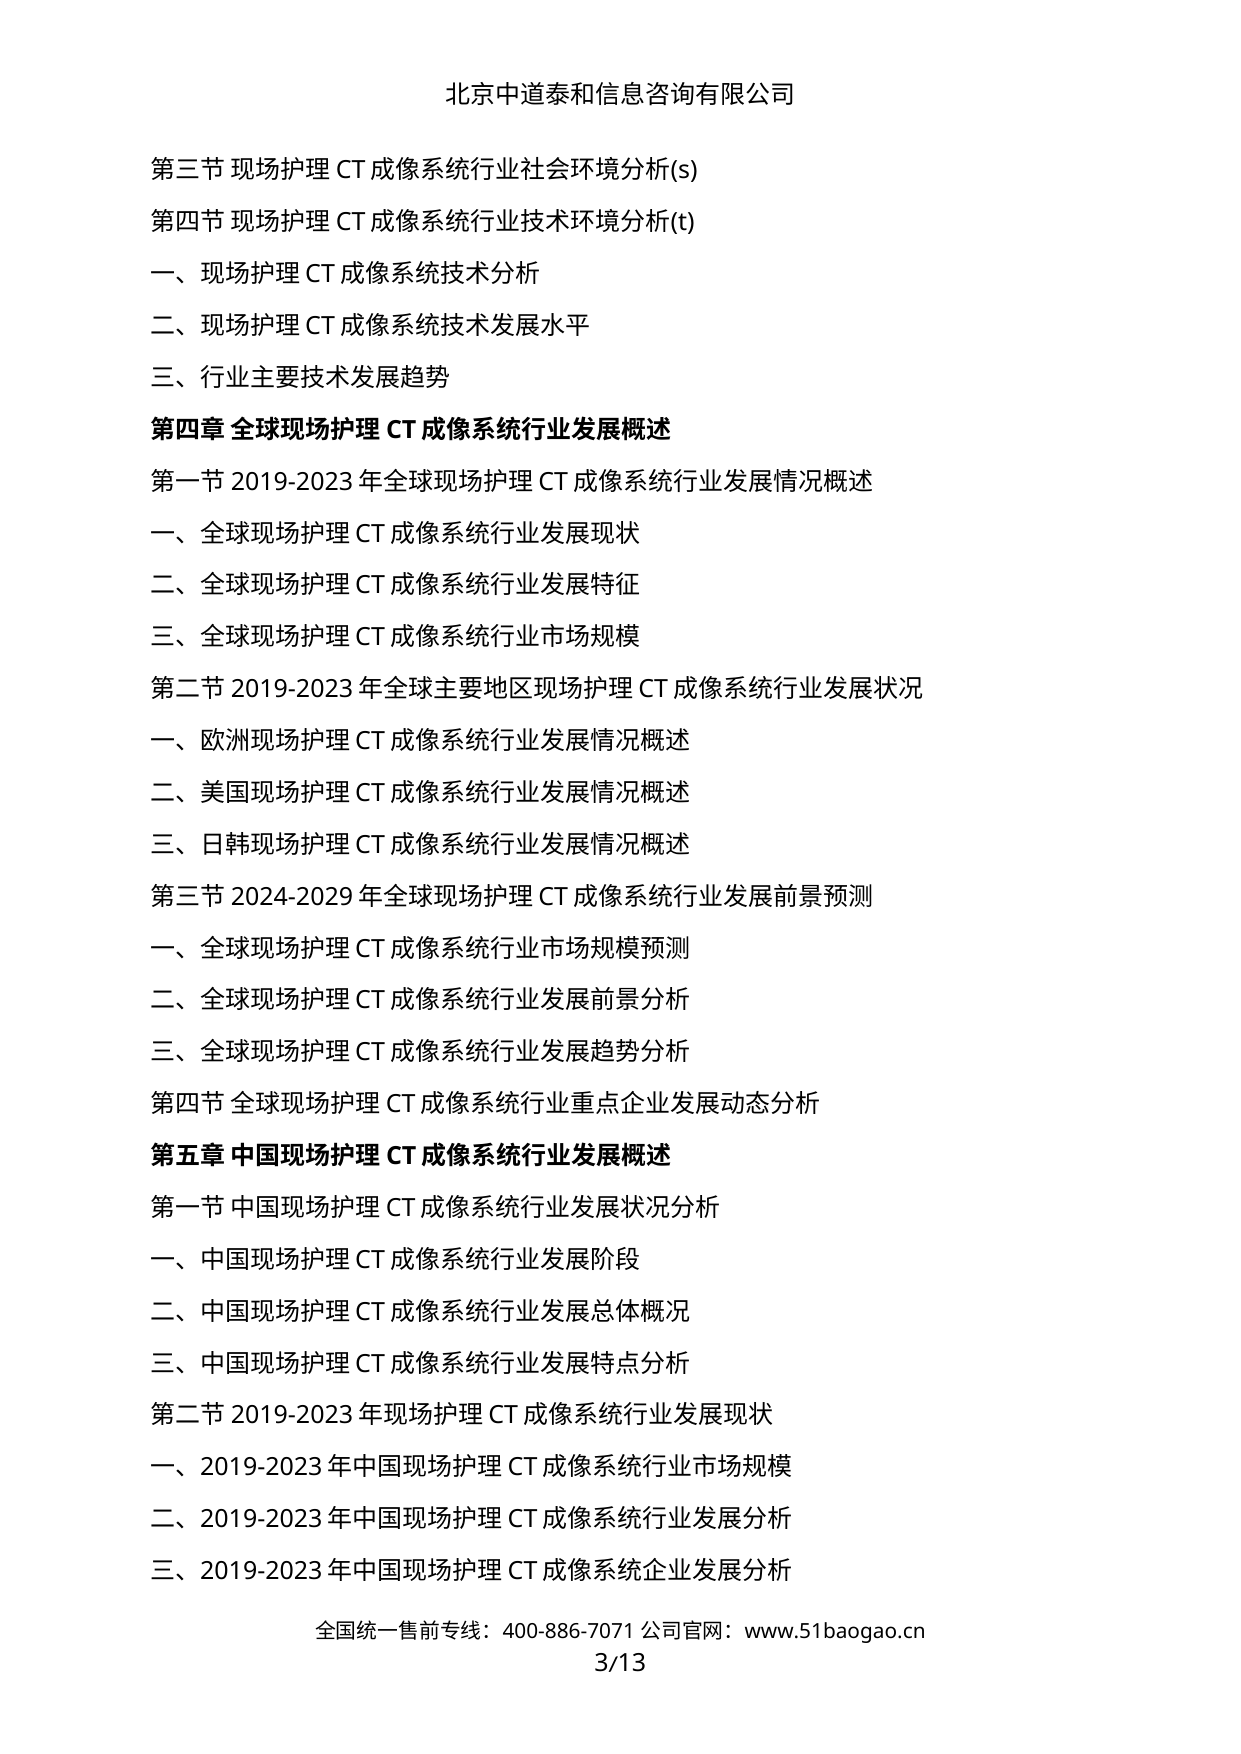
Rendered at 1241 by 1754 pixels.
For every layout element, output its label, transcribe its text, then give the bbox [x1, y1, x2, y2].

text 三、中国现场护理CT成像系统行业发展特点分析 [150, 1343, 1090, 1379]
text 二、中国现场护理CT成像系统行业发展总体概况 [150, 1291, 1090, 1327]
text 二、美国现场护理CT成像系统行业发展情况概述 [150, 772, 1090, 809]
text 二、现场护理CT成像系统技术发展水平 [150, 306, 1090, 342]
text 第四章 全球现场护理CT成像系统行业发展概述 [150, 409, 1090, 446]
text 一、2019-2023年中国现场护理CT成像系统行业市场规模 [150, 1447, 1090, 1483]
text 二、全球现场护理CT成像系统行业发展特征 [150, 565, 1090, 601]
text 一、全球现场护理CT成像系统行业发展现状 [150, 513, 1090, 549]
text 第二节 2019-2023年现场护理CT成像系统行业发展现状 [150, 1395, 1090, 1431]
text 第一节 中国现场护理CT成像系统行业发展状况分析 [150, 1187, 1090, 1224]
text 第五章 中国现场护理CT成像系统行业发展概述 [150, 1136, 1090, 1172]
text 三、行业主要技术发展趋势 [150, 357, 1090, 394]
text 第三节 现场护理CT成像系统行业社会环境分析(s) [150, 150, 1090, 186]
text 三、全球现场护理CT成像系统行业发展趋势分析 [150, 1032, 1090, 1068]
text 第三节 2024-2029年全球现场护理CT成像系统行业发展前景预测 [150, 876, 1090, 912]
text 第二节 2019-2023年全球主要地区现场护理CT成像系统行业发展状况 [150, 669, 1090, 705]
text 一、中国现场护理CT成像系统行业发展阶段 [150, 1239, 1090, 1276]
text 二、2019-2023年中国现场护理CT成像系统行业发展分析 [150, 1499, 1090, 1535]
text 一、欧洲现场护理CT成像系统行业发展情况概述 [150, 721, 1090, 757]
text 三、全球现场护理CT成像系统行业市场规模 [150, 617, 1090, 653]
text 一、全球现场护理CT成像系统行业市场规模预测 [150, 928, 1090, 964]
text 第四节 现场护理CT成像系统行业技术环境分析(t) [150, 202, 1090, 238]
text 一、现场护理CT成像系统技术分析 [150, 254, 1090, 290]
text 二、全球现场护理CT成像系统行业发展前景分析 [150, 980, 1090, 1016]
text 三、2019-2023年中国现场护理CT成像系统企业发展分析 [150, 1551, 1090, 1587]
text 第四节 全球现场护理CT成像系统行业重点企业发展动态分析 [150, 1084, 1090, 1120]
text 第一节 2019-2023年全球现场护理CT成像系统行业发展情况概述 [150, 461, 1090, 497]
text 三、日韩现场护理CT成像系统行业发展情况概述 [150, 824, 1090, 861]
